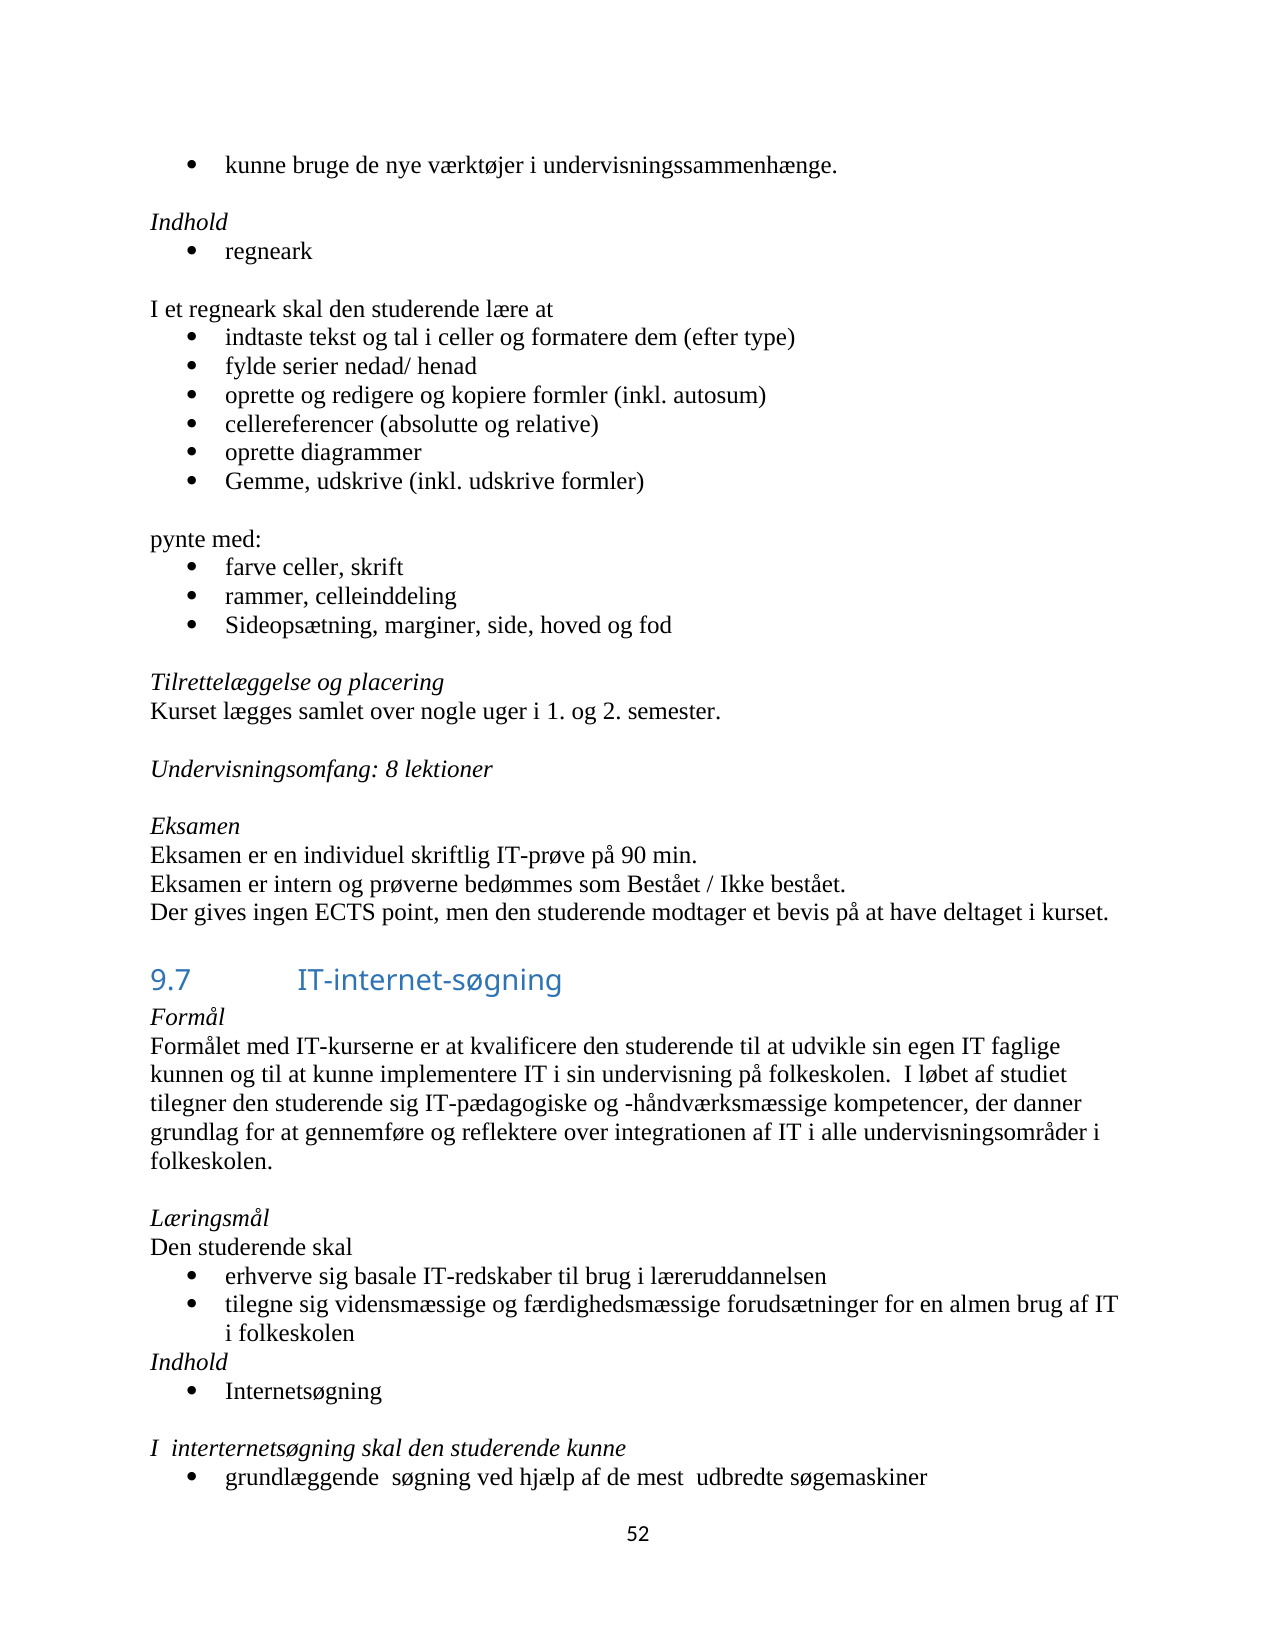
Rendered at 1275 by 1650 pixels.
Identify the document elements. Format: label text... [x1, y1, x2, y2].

list oprette og redigere og kopiere formler (inkl. autosum) [187, 380, 1125, 409]
text pynte med: [150, 524, 1125, 552]
list farve celler, skrift [187, 552, 1125, 581]
list Sideopsætning, marginer, side, hoved og fod [187, 610, 1125, 639]
text Kurset lægges samlet over nogle uger i 1. og 2. semester. [150, 696, 1125, 725]
text I interternetsøgning skal den studerende kunne [150, 1433, 1125, 1462]
text Tilrettelæggelse og placering [150, 667, 1125, 696]
list fylde serier nedad/ henad [187, 351, 1125, 380]
text Undervisningsomfang: 8 lektioner [150, 754, 1125, 782]
text Læringsmål [150, 1203, 1125, 1232]
list indtaste tekst og tal i celler og formatere dem (efter type) [187, 322, 1125, 351]
list grundlæggende søgning ved hjælp af de mest udbredte søgemaskiner [187, 1462, 1125, 1491]
text Indhold [150, 207, 1125, 236]
text Der gives ingen ECTS point, men den studerende modtager et bevis på at have deltaget i kurset. [150, 897, 1125, 926]
text Den studerende skal [150, 1232, 1125, 1261]
list kunne bruge de nye værktøjer i undervisningssammenhænge. [187, 150, 1125, 179]
text i folkeskolen [150, 1318, 1125, 1347]
subtitle 9.7 IT-internet-søgning [150, 959, 1125, 999]
list oprette diagrammer [187, 437, 1125, 466]
text Eksamen er en individuel skriftlig IT-prøve på 90 min. [150, 840, 1125, 869]
list rammer, celleinddeling [187, 581, 1125, 610]
list regneark [187, 236, 1125, 265]
list cellereferencer (absolutte og relative) [187, 409, 1125, 437]
text I et regneark skal den studerende lære at [150, 294, 1125, 322]
text Eksamen er intern og prøverne bedømmes som Bestået / Ikke bestået. [150, 869, 1125, 897]
text Indhold [150, 1347, 1125, 1376]
list Internetsøgning [187, 1376, 1125, 1404]
text Formål [150, 1002, 1125, 1031]
list Gemme, udskrive (inkl. udskrive formler) [187, 466, 1125, 495]
list erhverve sig basale IT-redskaber til brug i læreruddannelsen [187, 1261, 1125, 1289]
text Eksamen [150, 811, 1125, 840]
list tilegne sig vidensmæssige og færdighedsmæssige forudsætninger for en almen brug af IT [187, 1289, 1125, 1318]
text Formålet med IT-kurserne er at kvalificere den studerende til at udvikle sin egen IT faglige kunnen og til at kunne implementere IT i sin undervisning på folkeskolen. I løbet af studiet tilegner den studerende sig IT-pædagogiske og -håndværksmæssige kompetencer, der danner grundlag for at gennemføre og reflektere over integrationen af IT i alle undervisningsområder i folkeskolen. [150, 1031, 1125, 1174]
